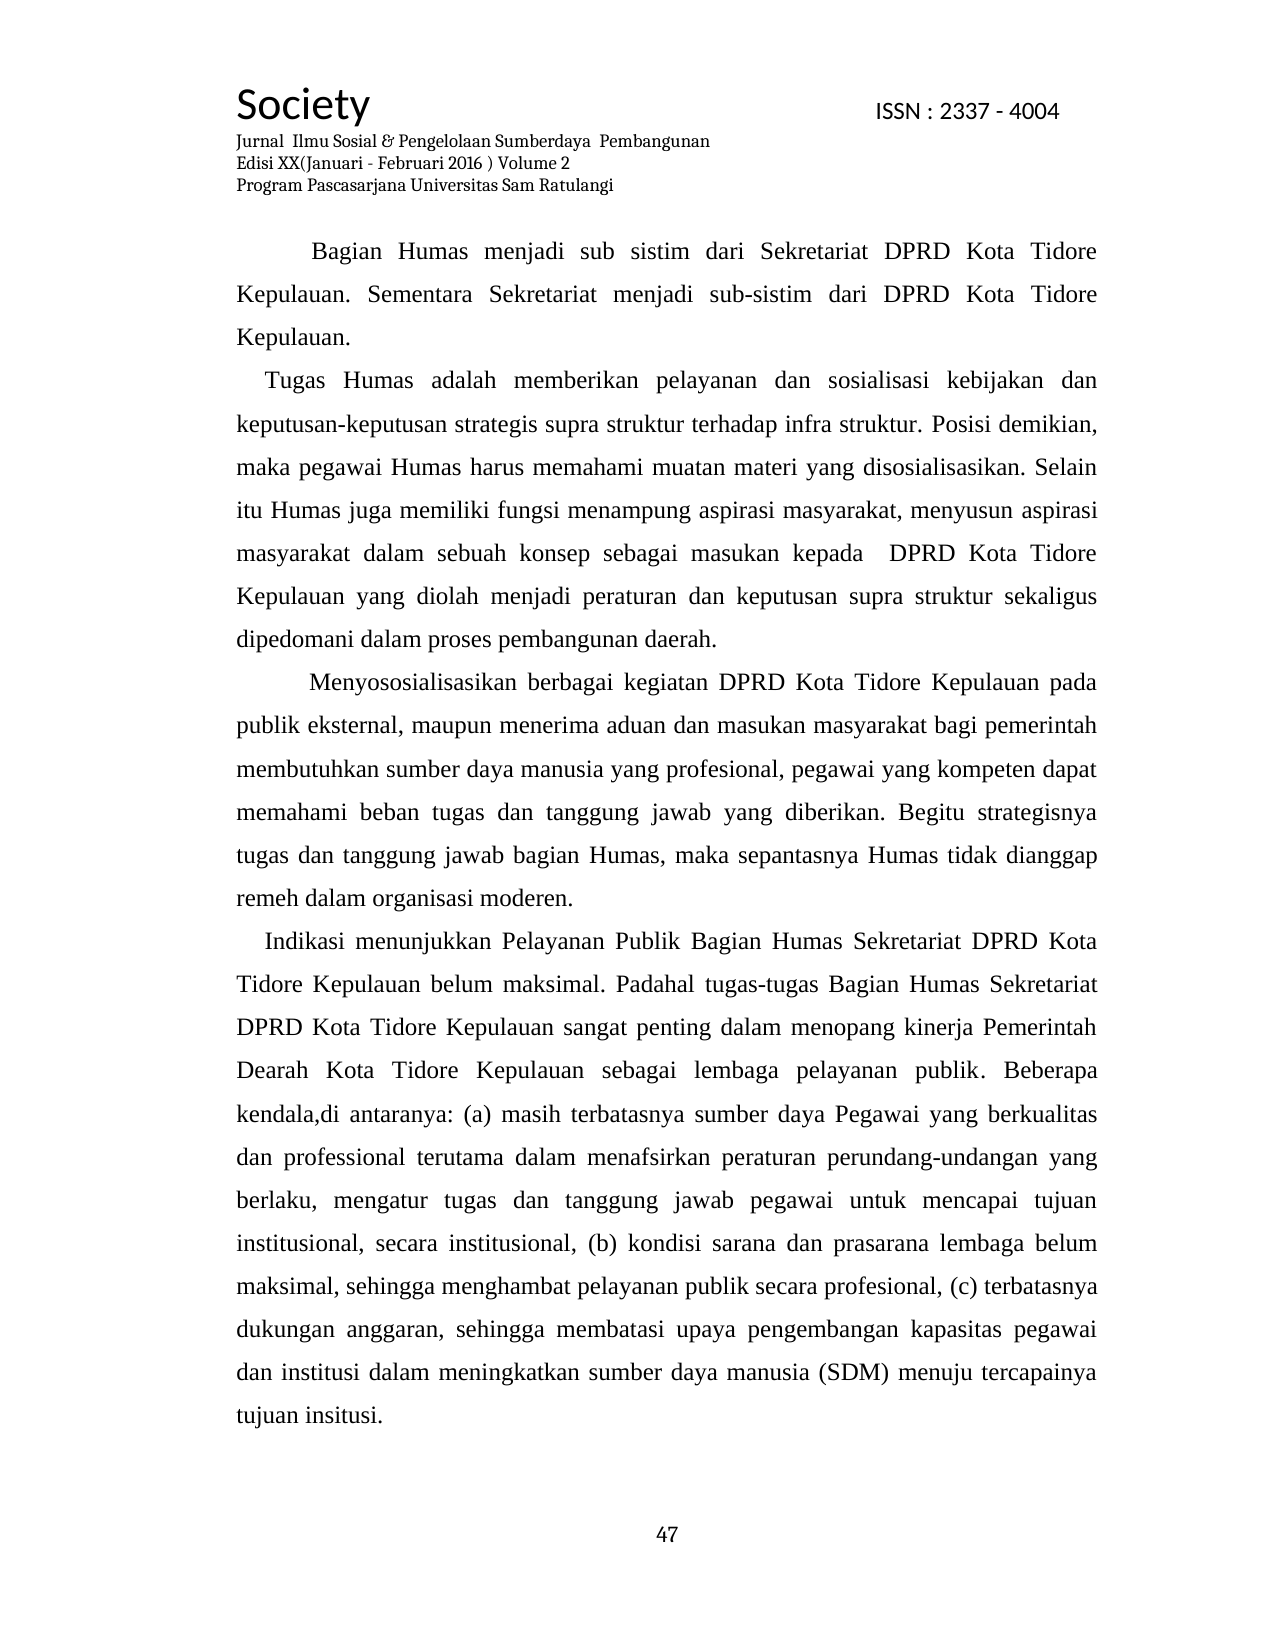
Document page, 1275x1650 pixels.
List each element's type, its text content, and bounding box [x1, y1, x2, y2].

text Tugas Humas adalah memberikan pelayanan dan sosialisasi kebijakan dan keputusan-keputusan strategis supra struktur terhadap infra struktur. Posisi demikian, maka pegawai Humas harus memahami muatan materi yang disosialisasikan. Selain itu Humas juga memiliki fungsi menampung aspirasi masyarakat, menyusun aspirasi masyarakat dalam sebuah konsep sebagai masukan kepada DPRD Kota Tidore Kepulauan yang diolah menjadi peraturan dan keputusan supra struktur sekaligus dipedomani dalam proses pembangunan daerah. [236, 366, 1098, 653]
text Bagian Humas menjadi sub sistim dari Sekretariat DPRD Kota Tidore Kepulauan. Sementara Sekretariat menjadi sub-sistim dari DPRD Kota Tidore Kepulauan. [236, 236, 1098, 351]
text Menyososialisasikan berbagai kegiatan DPRD Kota Tidore Kepulauan pada publik eksternal, maupun menerima aduan dan masukan masyarakat bagi pemerintah membutuhkan sumber daya manusia yang profesional, pegawai yang kompeten dapat memahami beban tugas dan tanggung jawab yang diberikan. Begitu strategisnya tugas dan tanggung jawab bagian Humas, maka sepantasnya Humas tidak dianggap remeh dalam organisasi moderen. [236, 667, 1098, 912]
text Indikasi menunjukkan Pelayanan Publik Bagian Humas Sekretariat DPRD Kota Tidore Kepulauan belum maksimal. Padahal tugas-tugas Bagian Humas Sekretariat DPRD Kota Tidore Kepulauan sangat penting dalam menopang kinerja Pemerintah Dearah Kota Tidore Kepulauan sebagai lembaga pelayanan publik. Beberapa kendala,di antaranya: (a) masih terbatasnya sumber daya Pegawai yang berkualitas dan professional terutama dalam menafsirkan peraturan perundang-undangan yang berlaku, mengatur tugas dan tanggung jawab pegawai untuk mencapai tujuan institusional, secara institusional, (b) kondisi sarana dan prasarana lembaga belum maksimal, sehingga menghambat pelayanan publik secara profesional, (c) terbatasnya dukungan anggaran, sehingga membatasi upaya pengembangan kapasitas pegawai dan institusi dalam meningkatkan sumber daya manusia (SDM) menuju tercapainya tujuan insitusi. [236, 926, 1098, 1429]
